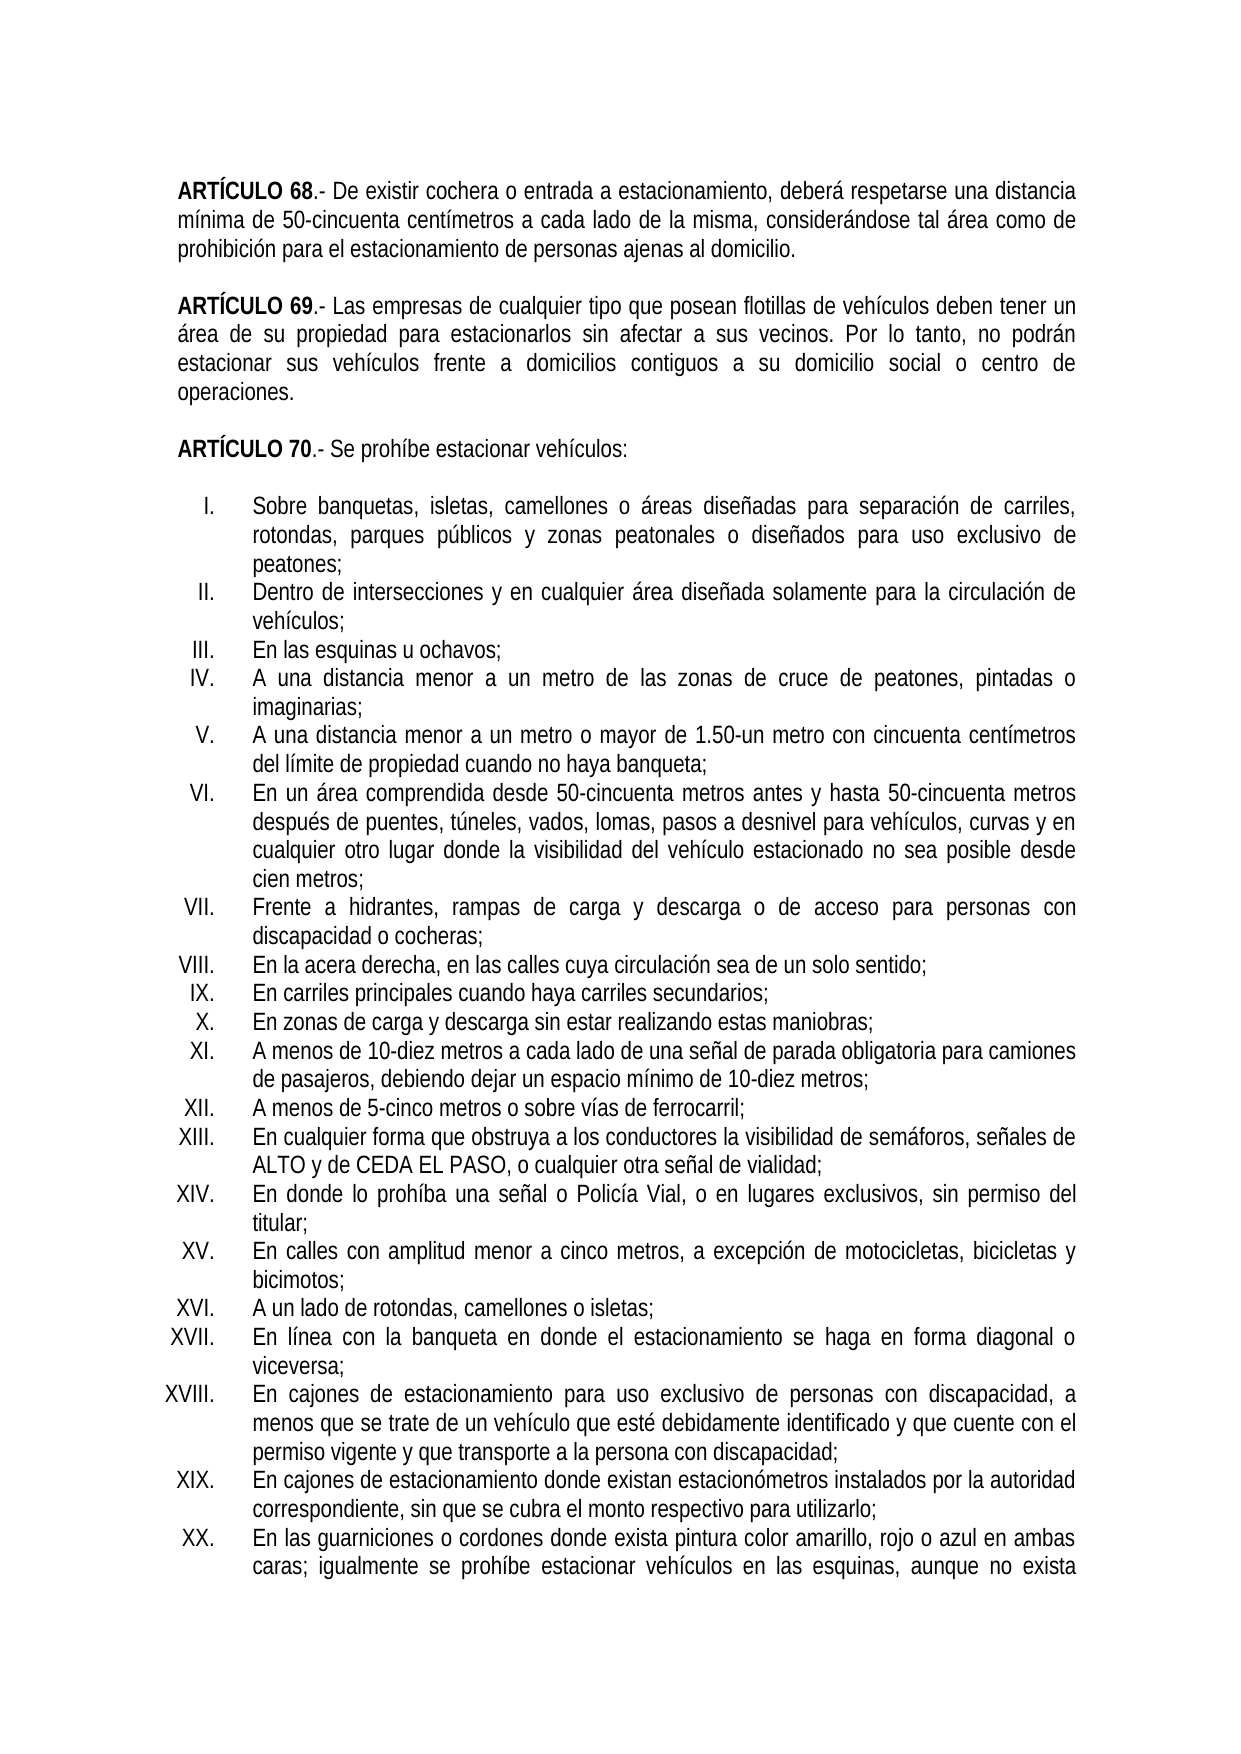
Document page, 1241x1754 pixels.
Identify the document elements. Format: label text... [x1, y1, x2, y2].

list En la acera derecha, en las calles cuya circulación sea de un solo sentido; [215, 950, 1078, 978]
list A menos de 10-diez metros a cada lado de una señal de parada obligatoria para camiones de pasajeros, debiendo dejar un espacio mínimo de 10-diez metros; [215, 1036, 1078, 1093]
list A una distancia menor a un metro de las zonas de cruce de peatones, pintadas o imaginarias; [215, 663, 1078, 721]
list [215, 1523, 1078, 1580]
list A una distancia menor a un metro o mayor de 1.50-un metro con cincuenta centímetros del límite de propiedad cuando no haya banqueta; [215, 721, 1078, 778]
list En cajones de estacionamiento donde existan estacionómetros instalados por la autoridad correspondiente, sin que se cubra el monto respectivo para utilizarlo; [215, 1465, 1078, 1523]
list En un área comprendida desde 50-cincuenta metros antes y hasta 50-cincuenta metros después de puentes, túneles, vados, lomas, pasos a desnivel para vehículos, curvas y en cualquier otro lugar donde la visibilidad del vehículo estacionado no sea posible desde cien metros; [215, 778, 1078, 892]
list En línea con la banqueta en donde el estacionamiento se haga en forma diagonal o viceversa; [215, 1322, 1078, 1379]
list En calles con amplitud menor a cinco metros, a excepción de motocicletas, bicicletas y bicimotos; [215, 1236, 1078, 1293]
list En las esquinas u ochavos; [215, 634, 1078, 663]
list En zonas de carga y descarga sin estar realizando estas maniobras; [215, 1007, 1078, 1036]
list En carriles principales cuando haya carriles secundarios; [215, 978, 1078, 1007]
list En cajones de estacionamiento para uso exclusivo de personas con discapacidad, a menos que se trate de un vehículo que esté debidamente identificado y que cuente con el permiso vigente y que transporte a la persona con discapacidad; [215, 1379, 1078, 1465]
text ARTÍCULO 70.- Se prohíbe estacionar vehículos: [177, 434, 1078, 463]
text ARTÍCULO 68.- De existir cochera o entrada a estacionamiento, deberá respetarse una distancia mínima de 50-cincuenta centímetros a cada lado de la misma, considerándose tal área como de prohibición para el estacionamiento de personas ajenas al domicilio. [177, 176, 1078, 262]
list Dentro de intersecciones y en cualquier área diseñada solamente para la circulación de vehículos; [215, 577, 1078, 634]
list En cualquier forma que obstruya a los conductores la visibilidad de semáforos, señales de ALTO y de CEDA EL PASO, o cualquier otra señal de vialidad; [215, 1122, 1078, 1179]
list Sobre banquetas, isletas, camellones o áreas diseñadas para separación de carriles, rotondas, parques públicos y zonas peatonales o diseñados para uso exclusivo de peatones; [215, 491, 1078, 577]
list A un lado de rotondas, camellones o isletas; [215, 1293, 1078, 1322]
list En donde lo prohíba una señal o Policía Vial, o en lugares exclusivos, sin permiso del titular; [215, 1179, 1078, 1236]
list A menos de 5-cinco metros o sobre vías de ferrocarril; [215, 1093, 1078, 1122]
list Frente a hidrantes, rampas de carga y descarga o de acceso para personas con discapacidad o cocheras; [215, 892, 1078, 950]
text ARTÍCULO 69.- Las empresas de cualquier tipo que posean flotillas de vehículos deben tener un área de su propiedad para estacionarlos sin afectar a sus vecinos. Por lo tanto, no podrán estacionar sus vehículos frente a domicilios contiguos a su domicilio social o centro de operaciones. [177, 291, 1078, 405]
